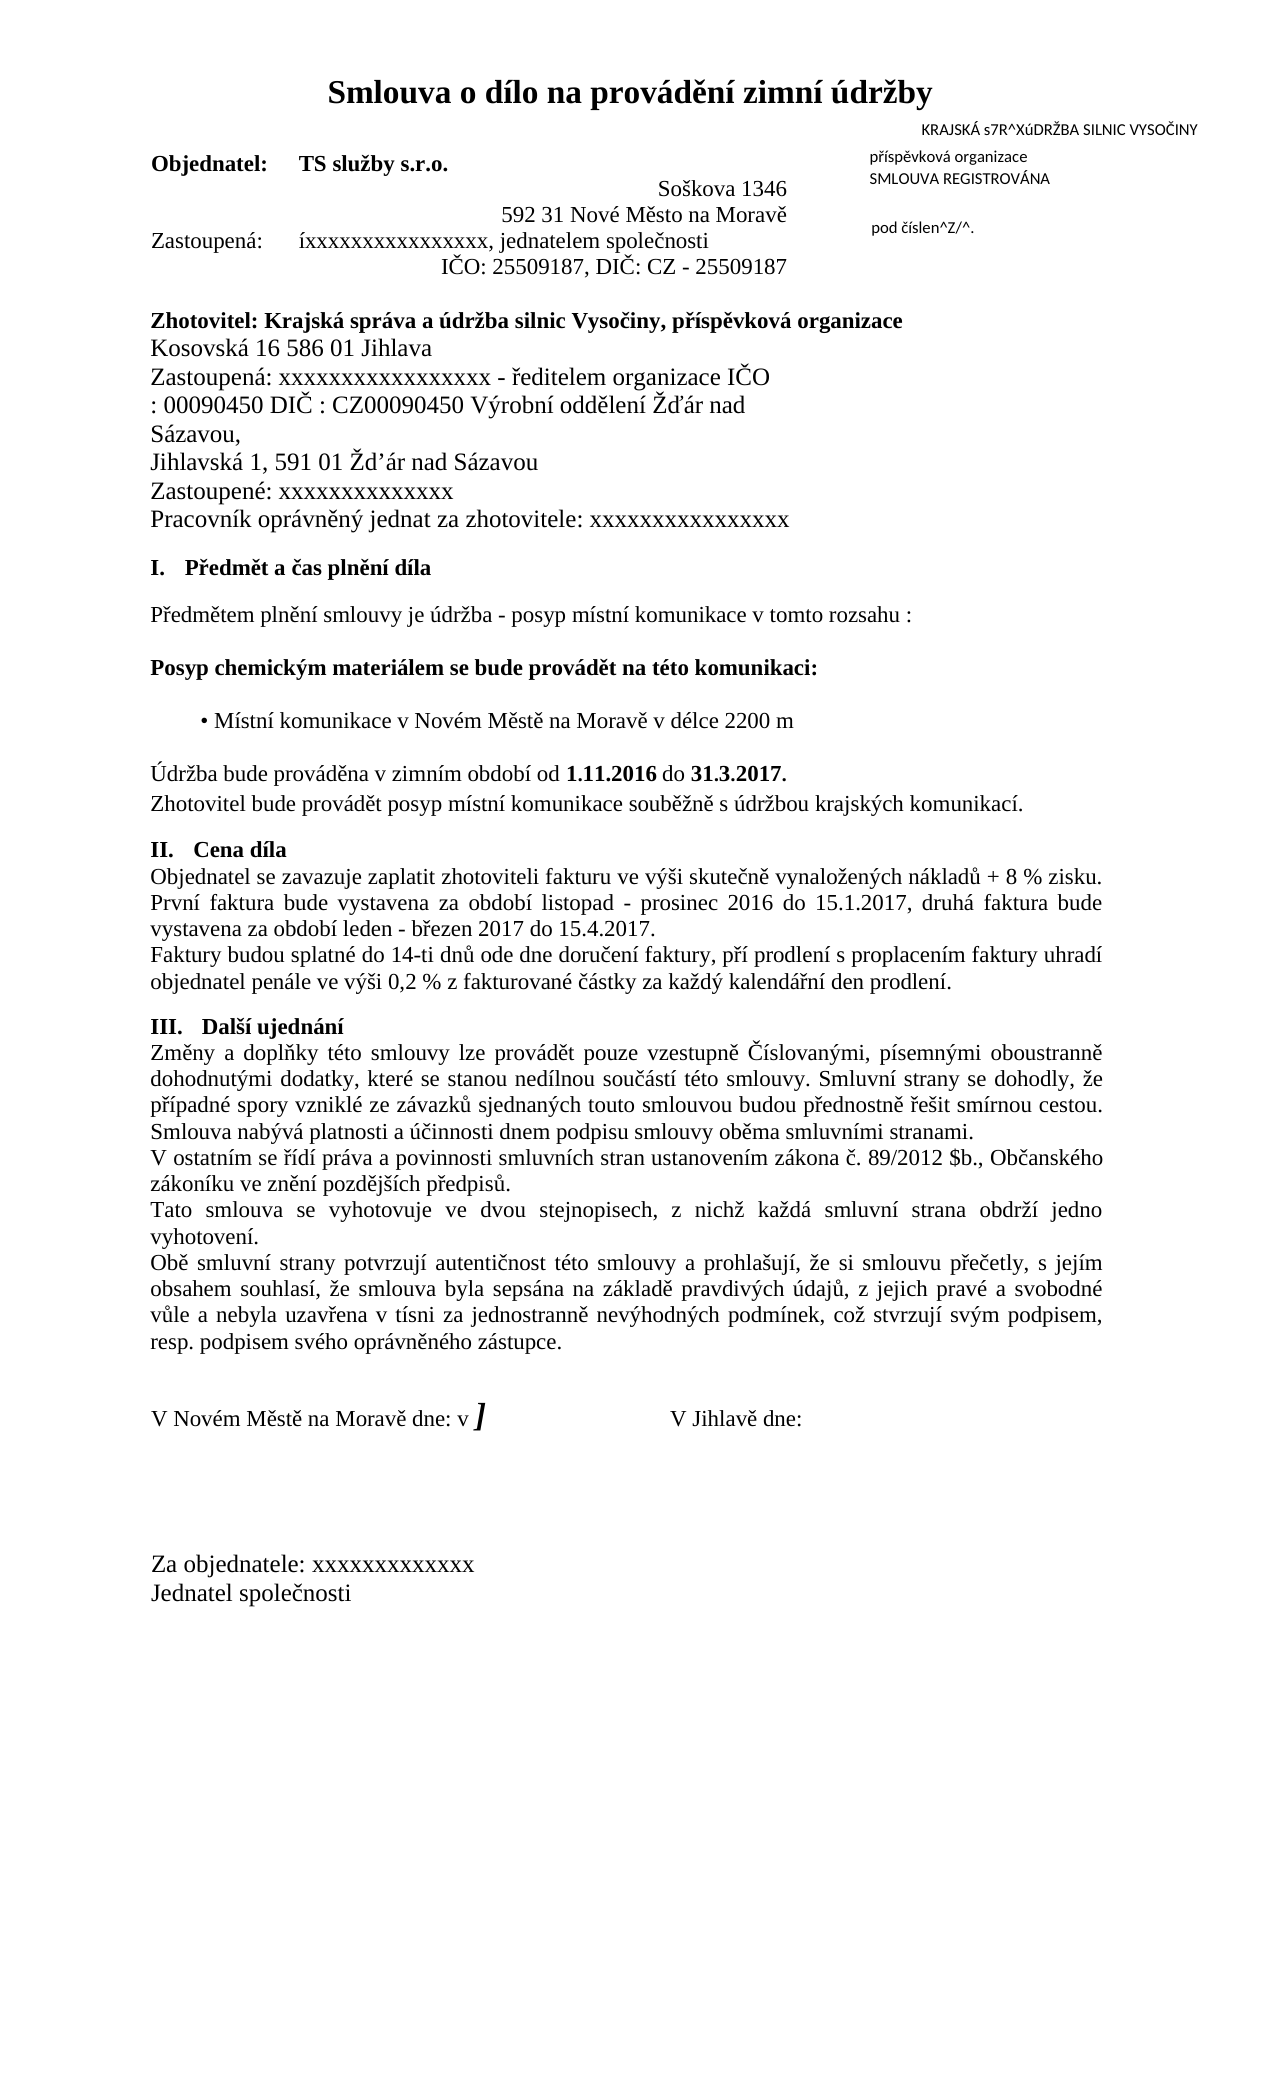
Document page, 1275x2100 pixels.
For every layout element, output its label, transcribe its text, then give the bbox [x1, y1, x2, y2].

text V ostatním se řídí práva a povinnosti smluvních stran ustanovením zákona č. 89/2012 $b., Občanského zákoníku ve znění pozdějších předpisů. [150, 1144, 1104, 1197]
text Předmětem plnění smlouvy je údržba - posyp místní komunikace v tomto rozsahu : [150, 580, 1198, 633]
text 592 31 Nové Město na Moravě [150, 202, 787, 228]
text Smlouva o dílo na provádění zimní údržby [327, 76, 1198, 110]
text KRAJSKÁ s7R^XúDRŽBA SILNIC VYSOČINY [150, 122, 1198, 139]
text V Jihlavě dne: [670, 1408, 802, 1431]
text V Novém Městě na Moravě dne: v ] [151, 1400, 486, 1433]
text Obě smluvní strany potvrzují autentičnost této smlouvy a prohlašují, že si smlouvu přečetly, s jejím obsahem souhlasí, že smlouva byla sepsána na základě pravdivých údajů, z jejich pravé a svobodné vůle a nebyla uzavřena v tísni za jednostranně nevýhodných podmínek, což stvrzují svým podpisem, resp. podpisem svého oprávněného zástupce. [150, 1249, 1104, 1354]
list Cena díla [150, 837, 1198, 863]
text Kosovská 16 586 01 Jihlava [150, 334, 1198, 362]
text Zastoupená: íxxxxxxxxxxxxxxxx, jednatelem společnosti [151, 228, 787, 254]
text Zhotovitel bude provádět posyp místní komunikace souběžně s údržbou krajských komunikací. [150, 793, 1198, 816]
text Jihlavská 1, 591 01 Žd’ár nad Sázavou Zastoupené: xxxxxxxxxxxxxx [150, 448, 542, 505]
text Pracovník oprávněný jednat za zhotovitele: xxxxxxxxxxxxxxxx [150, 505, 1198, 533]
text • Místní komunikace v Novém Městě na Moravě v délce 2200 m Údržba bude prováděna v zimním období od 1.11.2016 do 31.3.2017. [150, 686, 829, 793]
text Faktury budou splatné do 14-ti dnů ode dne doručení faktury, pří prodlení s proplacením faktury uhradí objednatel penále ve výši 0,2 % z fakturované částky za každý kalendářní den prodlení. [150, 942, 1104, 994]
text Za objednatele: xxxxxxxxxxxxx Jednatel společnosti [151, 1549, 581, 1607]
text pod číslen^Z/^. [871, 220, 974, 237]
text Soškova 1346 [150, 176, 787, 202]
text Zhotovitel: Krajská správa a údržba silnic Vysočiny, příspěvková organizace [150, 305, 1198, 334]
text příspěvková organizace SMLOUVA REGISTROVÁNA [869, 145, 1062, 188]
text Objednatel: TS služby s.r.o. [151, 150, 787, 176]
text IČO: 25509187, DIČ: CZ - 25509187 [150, 254, 787, 279]
text Změny a doplňky této smlouvy lze provádět pouze vzestupně Číslovanými, písemnými oboustranně dohodnutými dodatky, které se stanou nedílnou součástí této smlouvy. Smluvní strany se dohodly, že případné spory vzniklé ze závazků sjednaných touto smlouvou budou přednostně řešit smírnou cestou. Smlouva nabývá platnosti a účinnosti dnem podpisu smlouvy oběma smluvními stranami. [150, 1039, 1104, 1144]
list Předmět a čas plnění díla [150, 557, 1198, 580]
text Zastoupená: xxxxxxxxxxxxxxxxx - ředitelem organizace IČO : 00090450 DIČ : CZ00090450 Výrobní oddělení Žďár nad Sázavou, [150, 362, 773, 448]
list Další ujednání [150, 1013, 1198, 1039]
text Tato smlouva se vyhotovuje ve dvou stejnopisech, z nichž každá smluvní strana obdrží jedno vyhotovení. [150, 1197, 1104, 1249]
text Objednatel se zavazuje zaplatit zhotoviteli fakturu ve výši skutečně vynaložených nákladů + 8 % zisku. První faktura bude vystavena za období listopad - prosinec 2016 do 15.1.2017, druhá faktura bude vystavena za období leden - březen 2017 do 15.4.2017. [150, 863, 1104, 942]
text Posyp chemickým materiálem se bude provádět na této komunikaci: [150, 633, 1198, 686]
